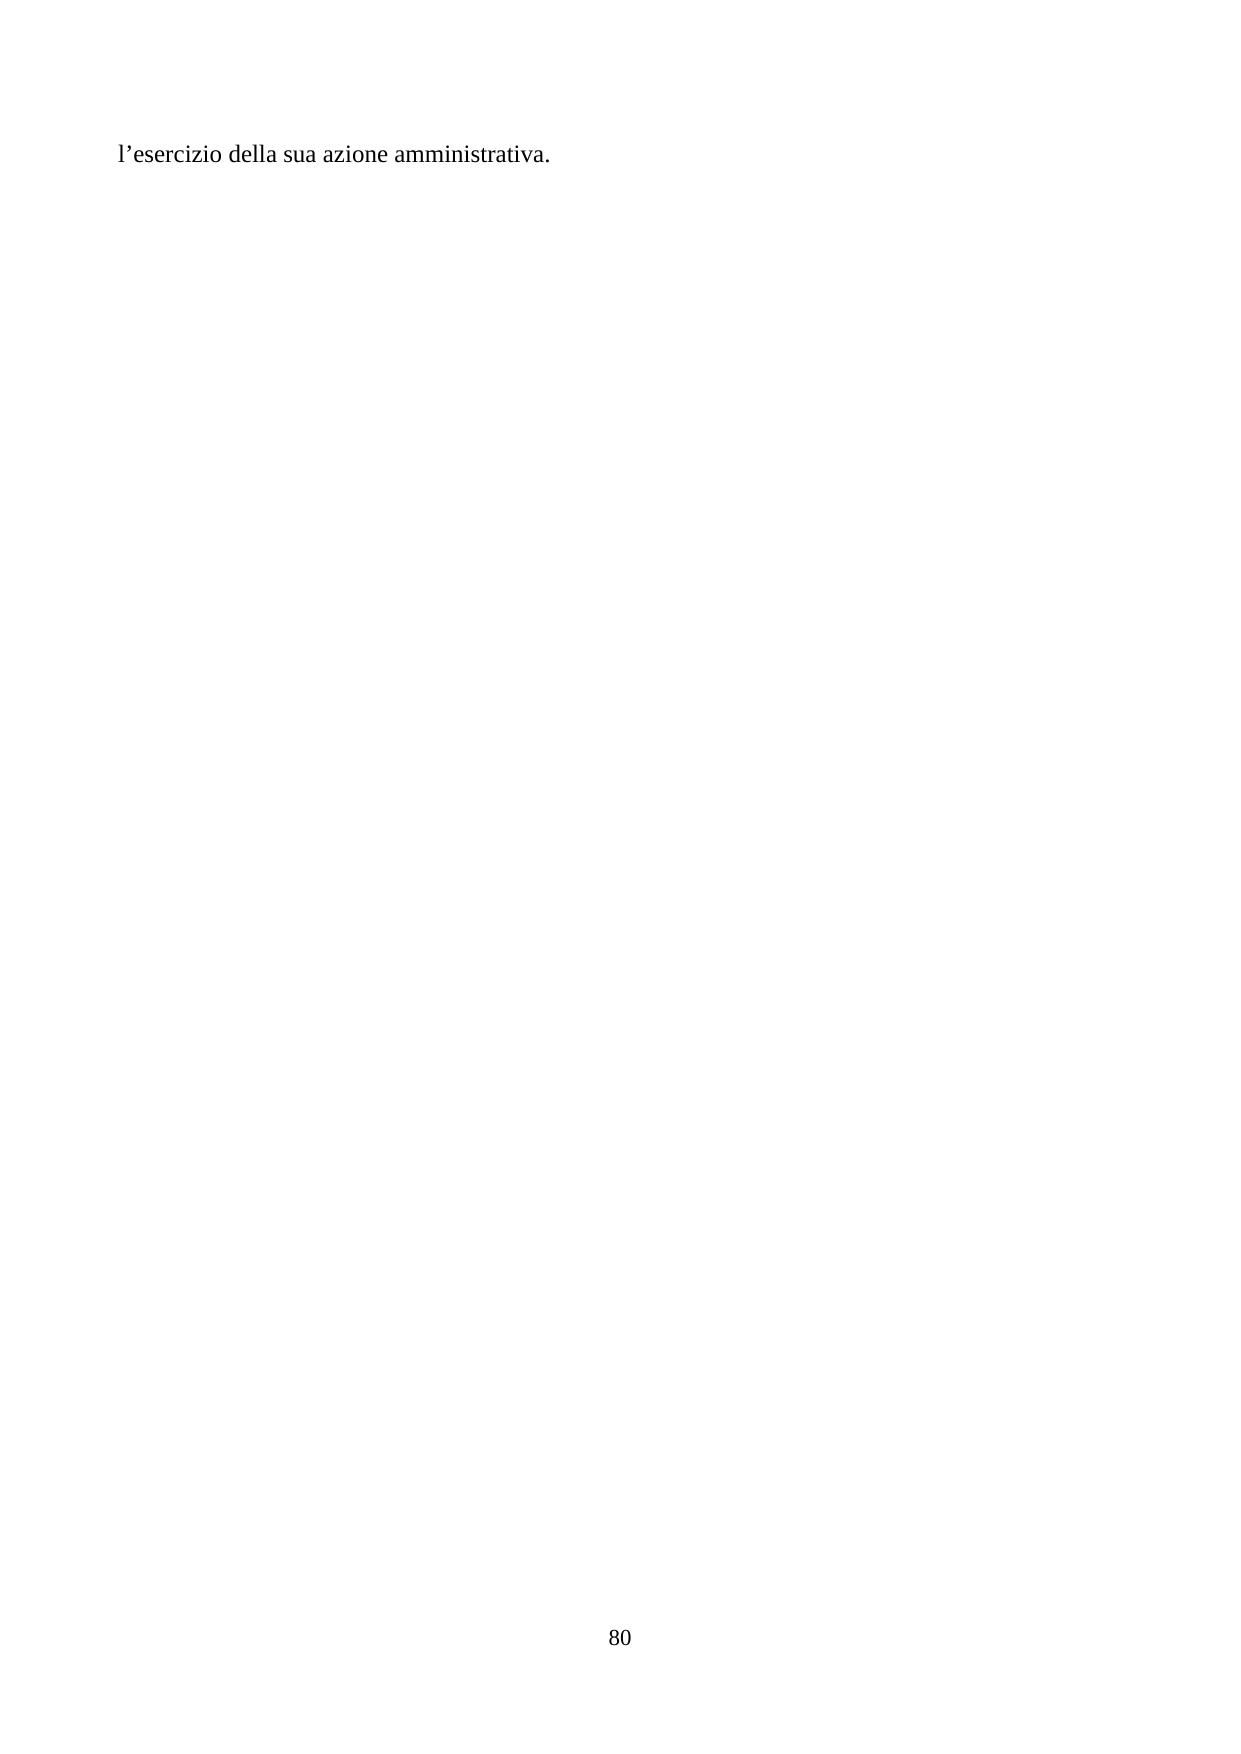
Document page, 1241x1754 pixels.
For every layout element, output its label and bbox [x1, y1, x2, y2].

text [118, 139, 1123, 168]
